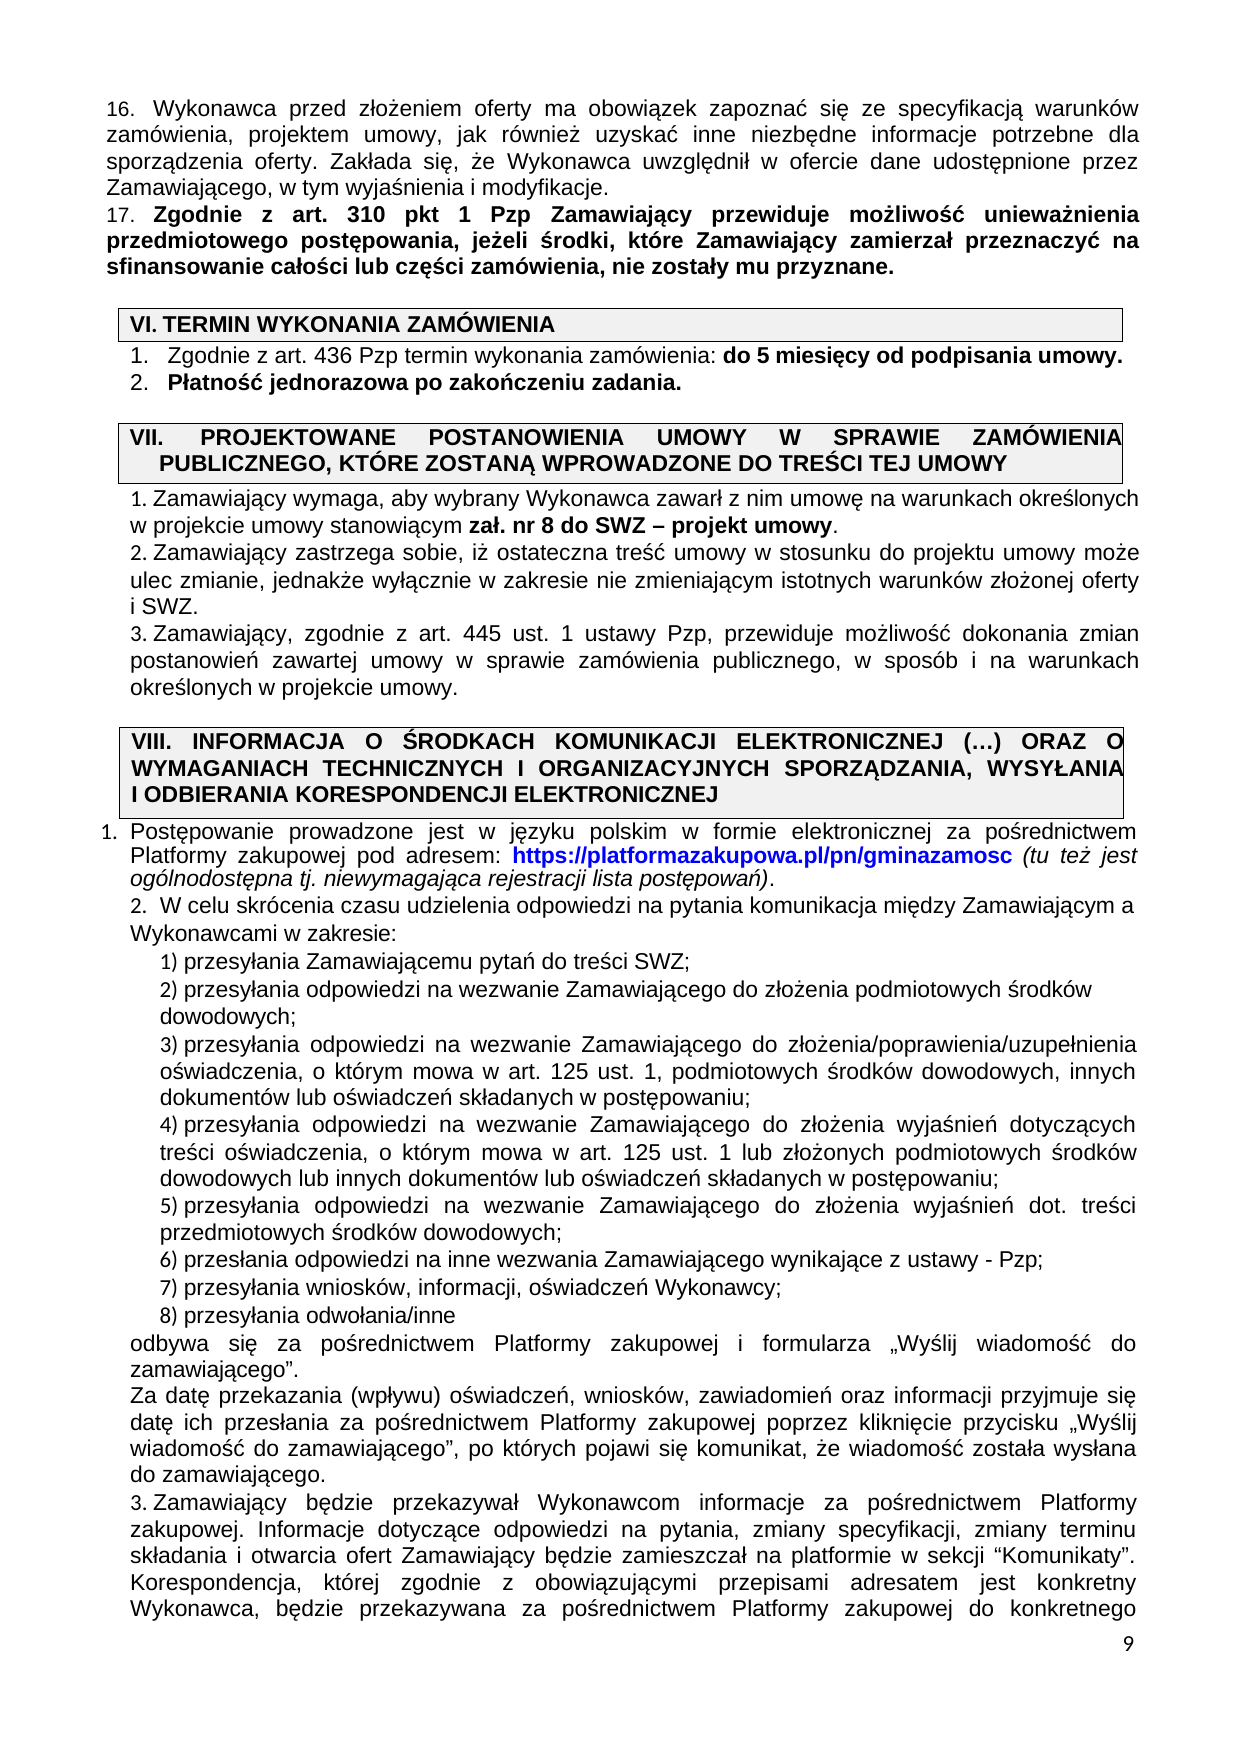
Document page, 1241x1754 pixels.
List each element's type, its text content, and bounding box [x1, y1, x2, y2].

text w projekcie umowy stanowiącym zał. nr 8 do SWZ – projekt umowy. [130, 512, 1139, 538]
text dowodowych; [159, 1003, 1137, 1030]
list Postępowanie prowadzone jest w języku polskim w formie elektronicznej za pośrednictwem Platformy zakupowej pod adresem: https://platformazakupowa.pl/pn/gminazamosc (tu też jest ogólnodostępna tj. niewymagająca rejestracji lista postępowań). [100, 820, 1137, 892]
list Płatność jednorazowa po zakończeniu zadania. [130, 369, 1134, 395]
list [130, 1488, 1137, 1621]
list przesyłania odpowiedzi na wezwanie Zamawiającego do złożenia/poprawienia/uzupełnienia oświadczenia, o którym mowa w art. 125 ust. 1, podmiotowych środków dowodowych, innych dokumentów lub oświadczeń składanych w postępowaniu; [159, 1030, 1137, 1110]
list Zgodnie z art. 436 Pzp termin wykonania zamówienia: do 5 miesięcy od podpisania umowy. [130, 304, 1134, 369]
list Zamawiający zastrzega sobie, iż ostateczna treść umowy w stosunku do projektu umowy może ulec zmianie, jednakże wyłącznie w zakresie nie zmieniającym istotnych warunków złożonej oferty i SWZ. [130, 538, 1139, 619]
list Zgodnie z art. 310 pkt 1 Pzp Zamawiający przewiduje możliwość unieważnienia przedmiotowego postępowania, jeżeli środki, które Zamawiający zamierzał przeznaczyć na sfinansowanie całości lub części zamówienia, nie zostały mu przyznane. [106, 201, 1139, 279]
list przesyłania Zamawiającemu pytań do treści SWZ; [159, 947, 1137, 975]
list przesyłania odwołania/inne [159, 1302, 1137, 1329]
list Zamawiający wymaga, aby wybrany Wykonawca zawarł z nim umowę na warunkach określonych [130, 419, 1139, 512]
list przesyłania odpowiedzi na wezwanie Zamawiającego do złożenia wyjaśnień dot. treści przedmiotowych środków dowodowych; [159, 1191, 1137, 1246]
text Wykonawcami w zakresie: [130, 919, 1137, 947]
list przesyłania odpowiedzi na wezwanie Zamawiającego do złożenia podmiotowych środków [159, 975, 1137, 1003]
list Wykonawca przed złożeniem oferty ma obowiązek zapoznać się ze specyfikacją warunków zamówienia, projektem umowy, jak również uzyskać inne niezbędne informacje potrzebne dla sporządzenia oferty. Zakłada się, że Wykonawca uwzględnił w ofercie dane udostępnione przez Zamawiającego, w tym wyjaśnienia i modyfikacje. [106, 95, 1139, 201]
list W celu skrócenia czasu udzielenia odpowiedzi na pytania komunikacja między Zamawiającym a [130, 892, 1137, 919]
list przesłania odpowiedzi na inne wezwania Zamawiającego wynikające z ustawy - Pzp; [159, 1246, 1137, 1273]
text Za datę przekazania (wpływu) oświadczeń, wniosków, zawiadomień oraz informacji przyjmuje się datę ich przesłania za pośrednictwem Platformy zakupowej poprzez kliknięcie przycisku „Wyślij wiadomość do zamawiającego”, po których pojawi się komunikat, że wiadomość została wysłana do zamawiającego. [130, 1382, 1137, 1488]
list Zamawiający, zgodnie z art. 445 ust. 1 ustawy Pzp, przewiduje możliwość dokonania zmian postanowień zawartej umowy w sprawie zamówienia publicznego, w sposób i na warunkach określonych w projekcie umowy. [130, 619, 1139, 700]
list przesyłania odpowiedzi na wezwanie Zamawiającego do złożenia wyjaśnień dotyczących treści oświadczenia, o którym mowa w art. 125 ust. 1 lub złożonych podmiotowych środków dowodowych lub innych dokumentów lub oświadczeń składanych w postępowaniu; [159, 1111, 1137, 1191]
list przesyłania wniosków, informacji, oświadczeń Wykonawcy; [159, 1273, 1137, 1302]
text odbywa się za pośrednictwem Platformy zakupowej i formularza „Wyślij wiadomość do zamawiającego”. [130, 1329, 1137, 1382]
